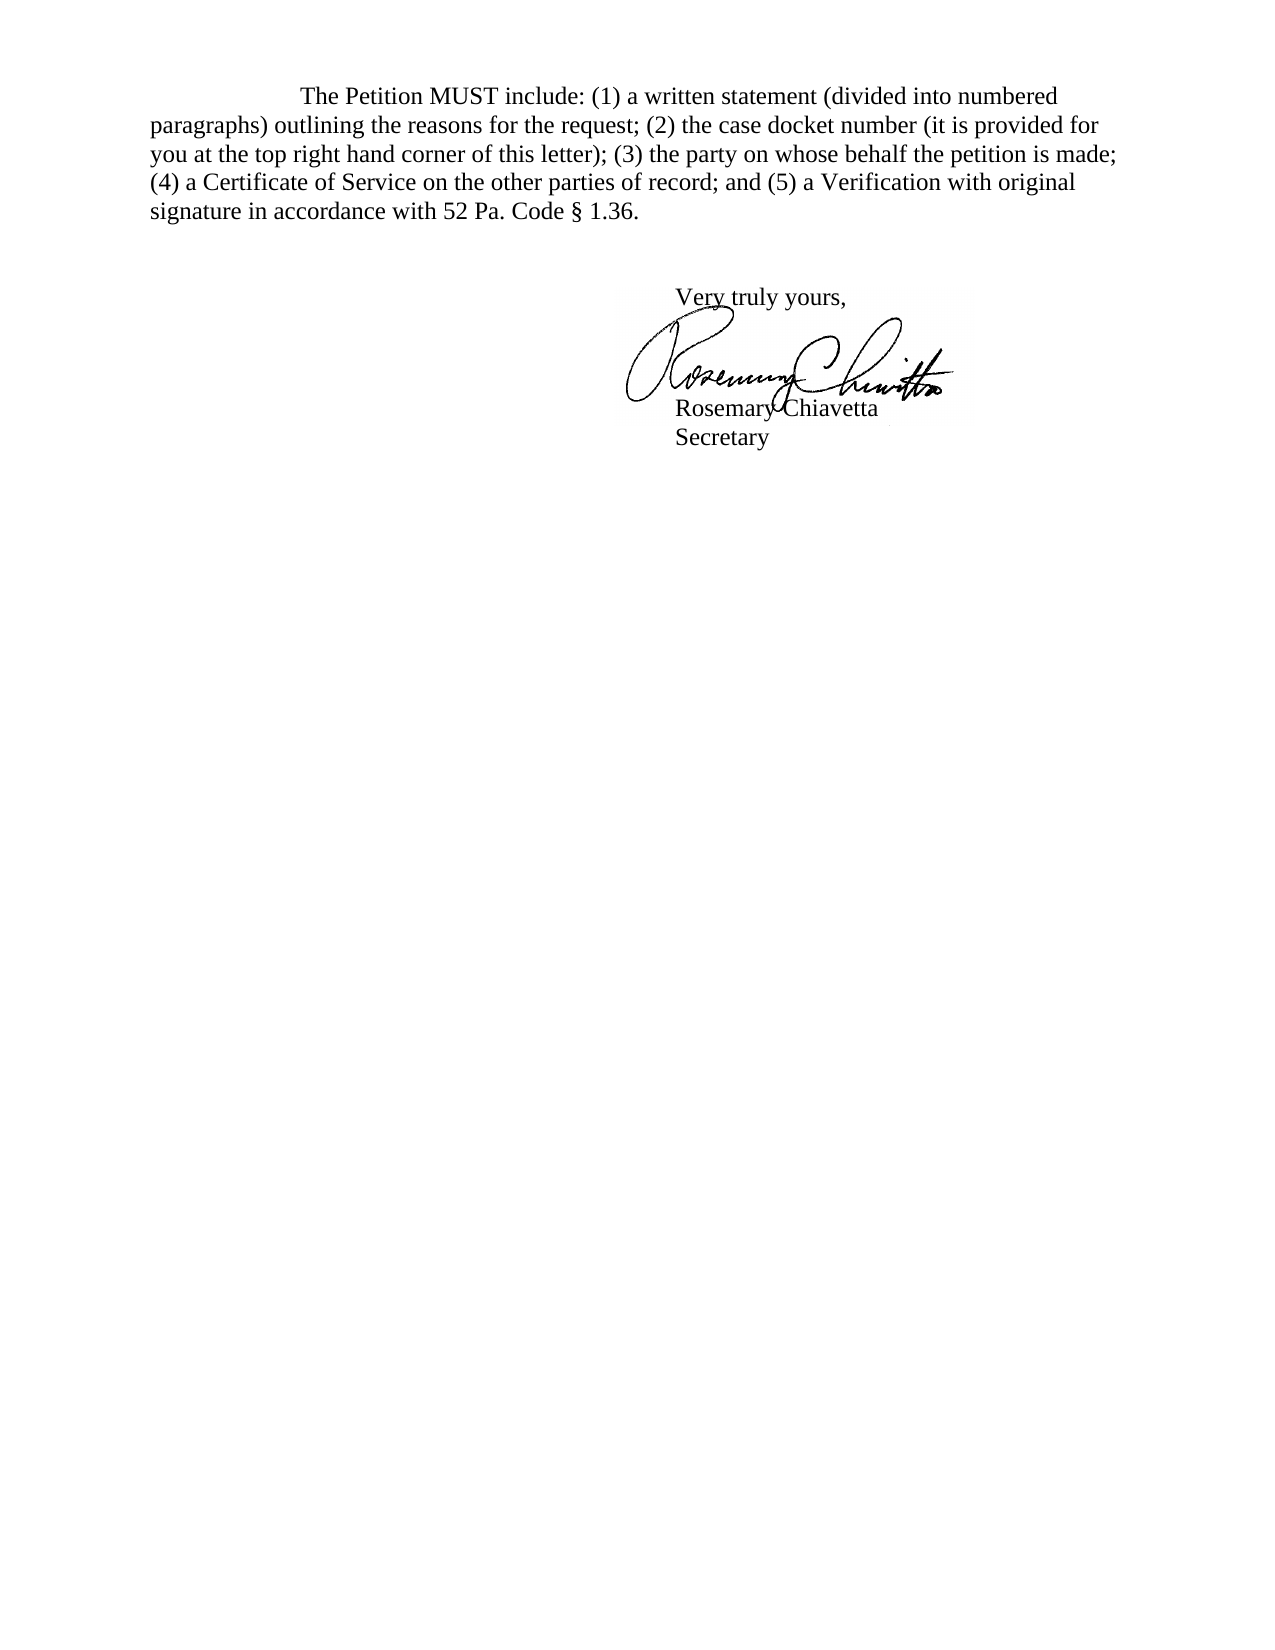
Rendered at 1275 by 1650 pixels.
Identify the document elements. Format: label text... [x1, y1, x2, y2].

text The Petition MUST include: (1) a written statement (divided into numbered paragraphs) outlining the reasons for the request; (2) the case docket number (it is provided for you at the top right hand corner of this letter); (3) the party on whose behalf the petition is made; (4) a Certificate of Service on the other parties of record; and (5) a Verification with original signature in accordance with 52 Pa. Code § 1.36. [150, 81, 1125, 225]
picture [614, 311, 976, 393]
text Very truly yours, [150, 282, 1125, 311]
text Rosemary Chiavetta [150, 393, 1125, 422]
text Secretary [150, 422, 1125, 450]
